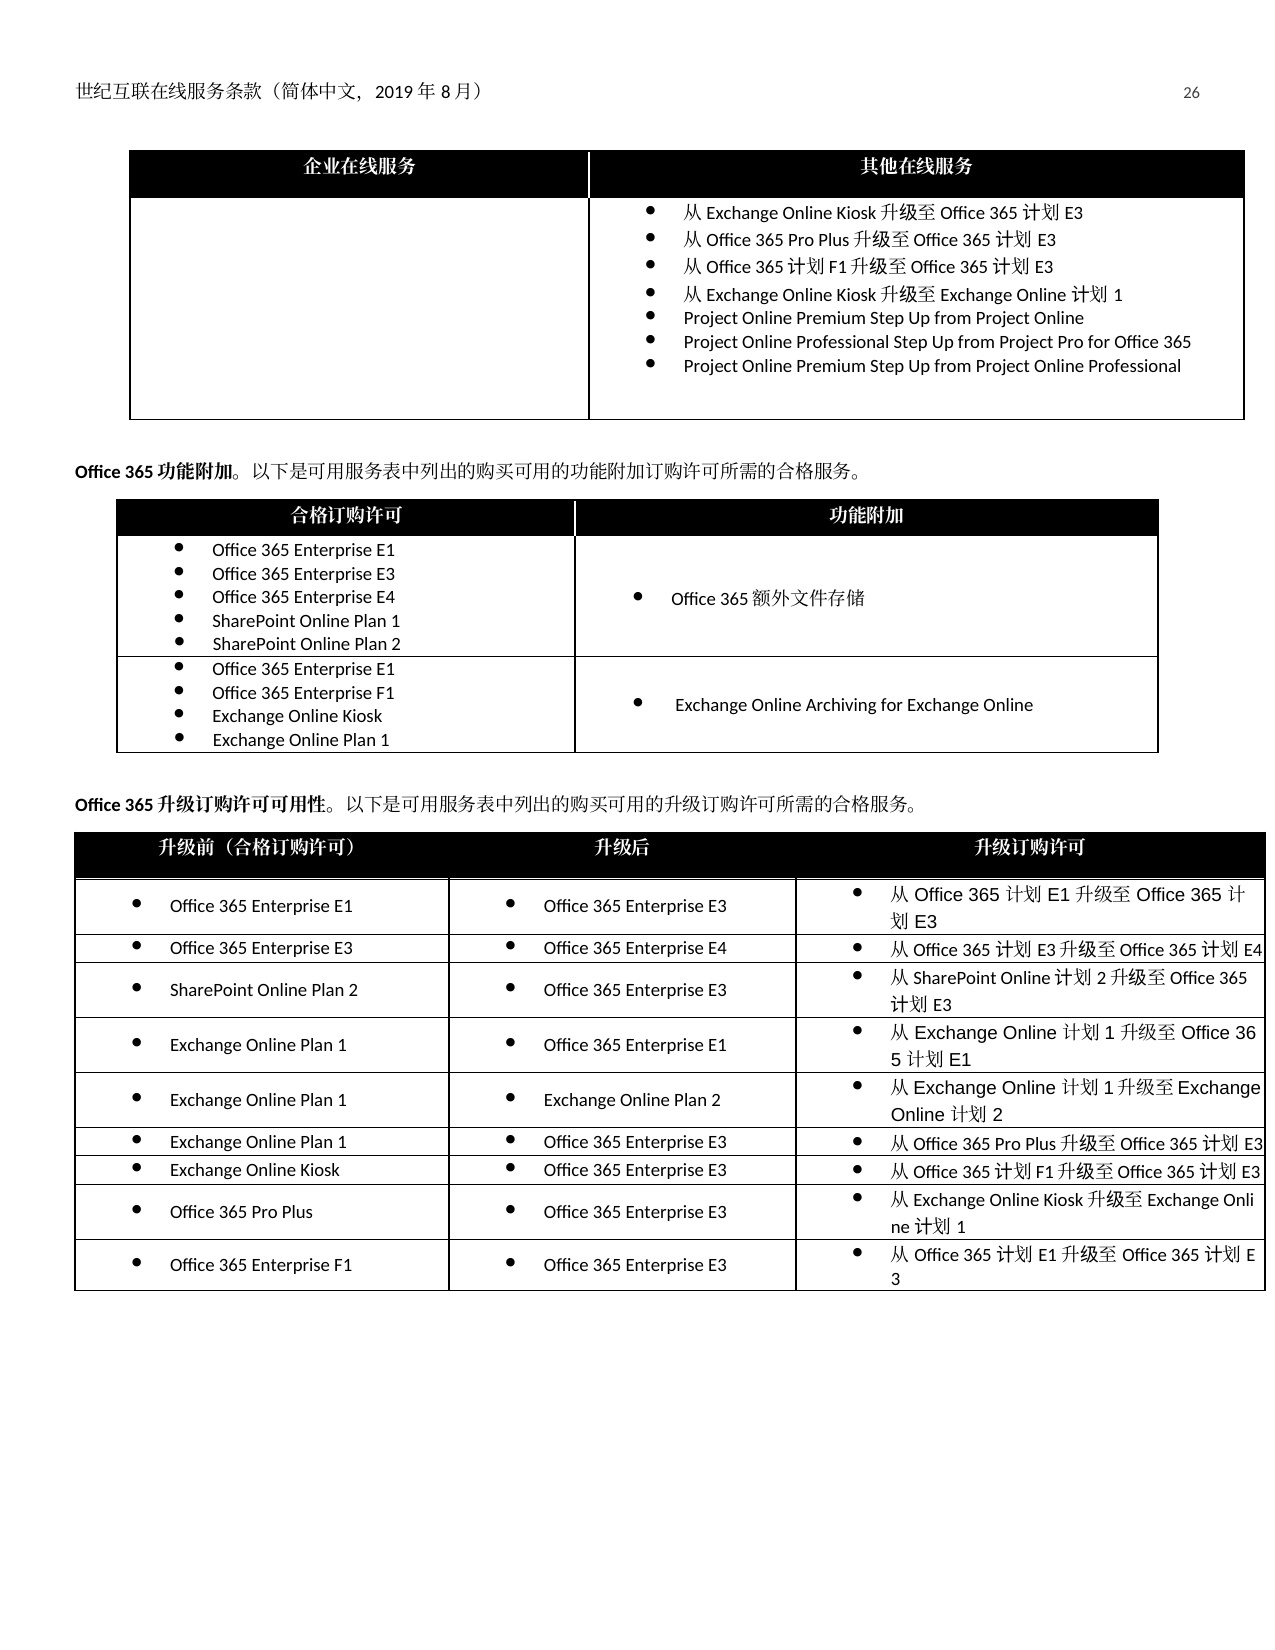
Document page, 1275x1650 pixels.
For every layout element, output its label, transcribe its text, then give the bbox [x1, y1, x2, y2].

table_cell Office 365 Enterprise E3 [450, 1128, 795, 1155]
table_cell 从 Office 365 计划 E1 升级至 Office 365 计划 E3 [797, 1240, 1264, 1290]
table_cell Office 365 Enterprise E3 [76, 935, 448, 962]
table_cell Office 365 Enterprise E1 Office 365 Enterprise F1 Exchange Online Kiosk Exchange Online Plan 1 [118, 657, 574, 752]
table_header 升级前（合格订购许可） [76, 833, 448, 878]
table_header 合格订购许可 [118, 501, 574, 536]
table_cell 从Exchange Online 计划 1升级至Exchange Online 计划 2 [797, 1073, 1264, 1127]
table_header 其他在线服务 [590, 152, 1243, 198]
table_header 功能附加 [576, 501, 1157, 536]
table_cell Office 365 Pro Plus [76, 1185, 448, 1239]
table_cell Office 365 Enterprise E3 [450, 963, 795, 1017]
table_cell Office 365 额外文件存储 [576, 538, 1157, 656]
table_cell 从Office 365 Pro Plus升级至Office 365 计划 E3 [797, 1128, 1264, 1155]
table_cell Office 365 Enterprise E1 [450, 1018, 795, 1072]
table_header 企业在线服务 [131, 152, 588, 198]
table_cell 从Office 365 计划 E3升级至Office 365 计划 E4 [797, 935, 1264, 962]
table_cell 从 Office 365 计划 E1 升级至 Office 365 计划 E3 [797, 880, 1264, 933]
table_cell Office 365 Enterprise E1 Office 365 Enterprise E3 Office 365 Enterprise E4 SharePoint Online Plan 1 SharePoint Online Plan 2 [118, 538, 574, 656]
table_cell Office 365 Enterprise F1 [76, 1240, 448, 1290]
table_cell SharePoint Online Plan 2 [76, 963, 448, 1017]
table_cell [590, 198, 1243, 419]
table_cell Exchange Online Plan 2 [450, 1073, 795, 1127]
table_cell Office 365 Enterprise E3 [450, 1185, 795, 1239]
table_cell Exchange Online Archiving for Exchange Online [576, 657, 1157, 752]
table_header 升级后 [450, 833, 795, 878]
table_cell 从Exchange Online Kiosk升级至Exchange Online 计划 1 [797, 1185, 1264, 1239]
table_cell Exchange Online Plan 1 [76, 1018, 448, 1072]
table_cell Office 365 Enterprise E3 [450, 880, 795, 933]
text Office 365 功能附加。以下是可用服务表中列出的购买可用的功能附加订购许可所需的合格服务。 [75, 457, 1200, 484]
text Office 365 升级订购许可可用性。以下是可用服务表中列出的购买可用的升级订购许可所需的合格服务。 [75, 790, 1200, 817]
table_cell 从 Exchange Online 计划 1 升级至 Office 365 计划 E1 [797, 1018, 1264, 1072]
table_cell Office 365 Enterprise E3 [450, 1156, 795, 1183]
table_cell Exchange Online Plan 1 [76, 1073, 448, 1127]
table_cell 从SharePoint Online计划 2升级至Office 365 计划 E3 [797, 963, 1264, 1017]
table_cell Office 365 Enterprise E3 [450, 1240, 795, 1290]
table_cell Exchange Online Plan 1 [76, 1128, 448, 1155]
table_cell 从Office 365计划F1升级至Office 365 计划 E3 [797, 1156, 1264, 1183]
table_cell Office 365 Enterprise E1 [76, 880, 448, 933]
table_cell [131, 198, 588, 419]
table_cell Exchange Online Kiosk [76, 1156, 448, 1183]
table_cell Office 365 Enterprise E4 [450, 935, 795, 962]
table_header 升级订购许可 [797, 833, 1264, 878]
